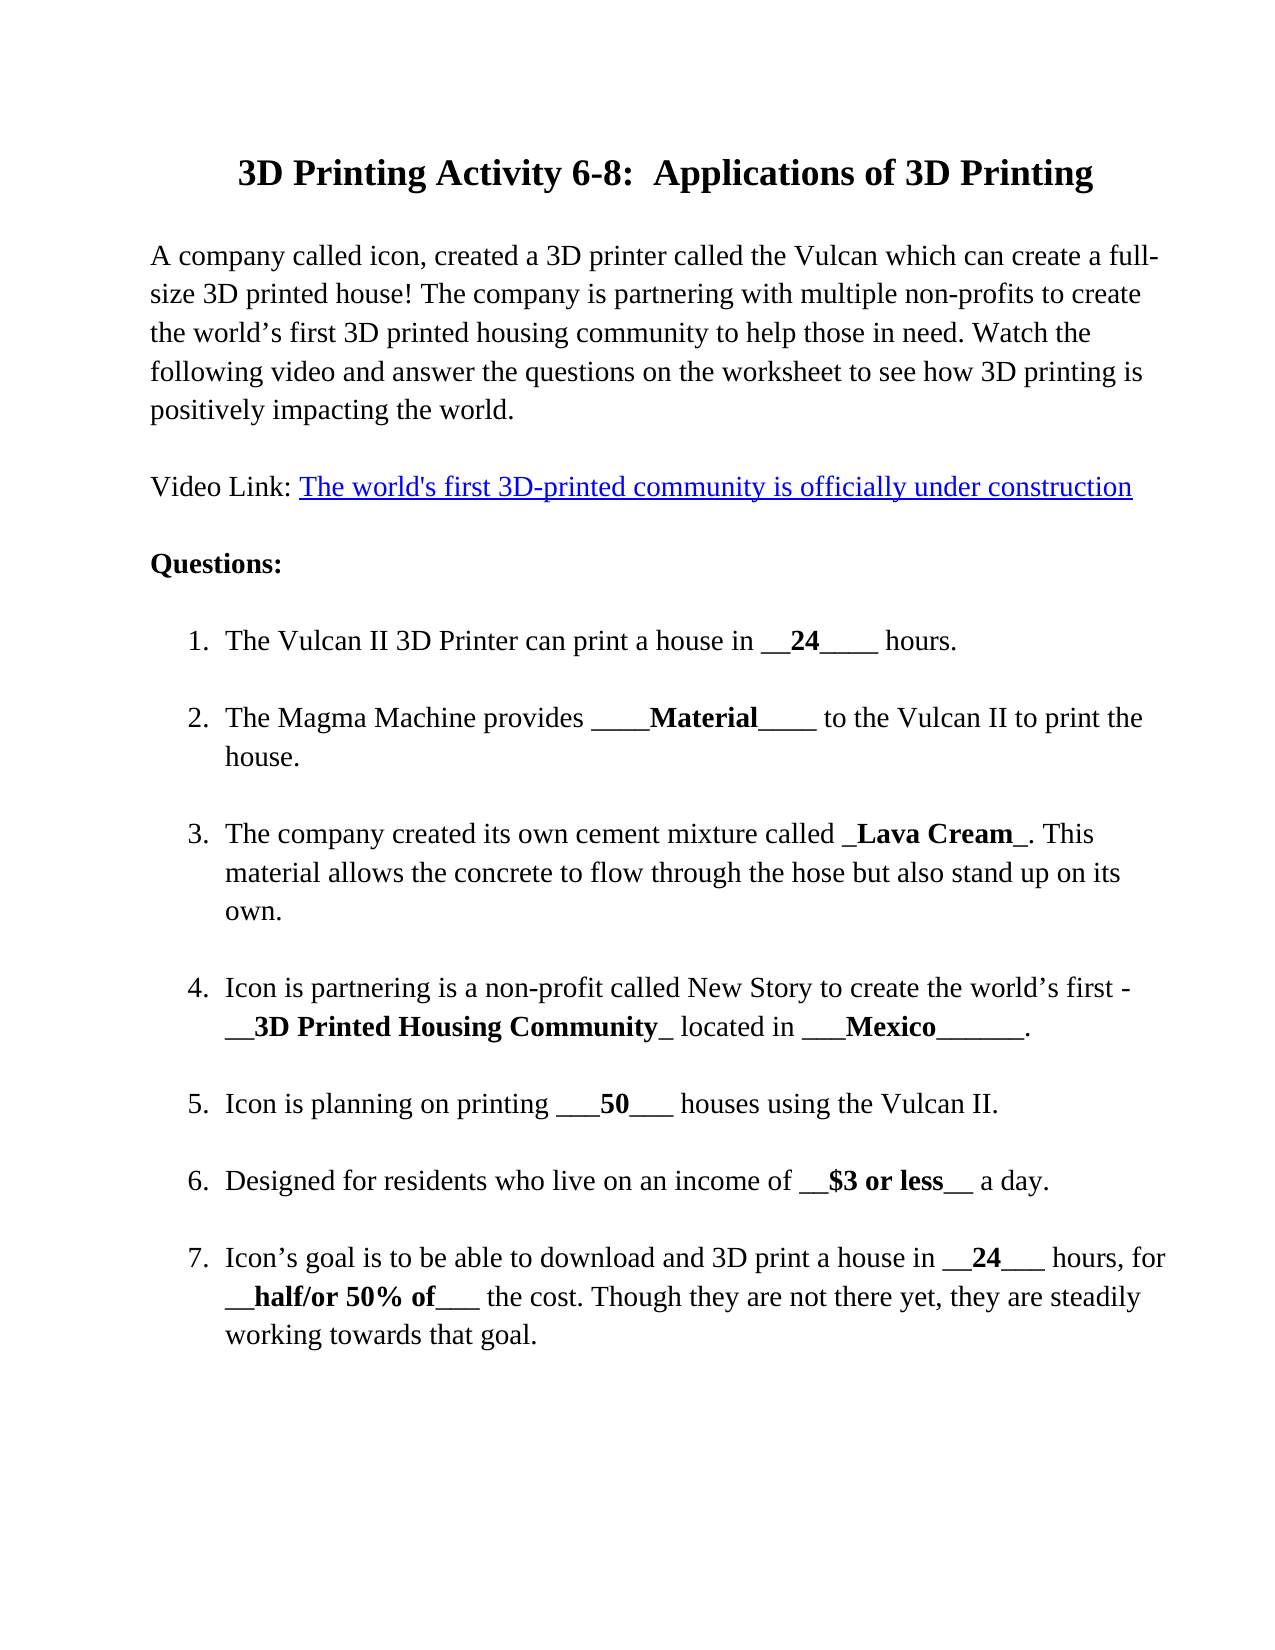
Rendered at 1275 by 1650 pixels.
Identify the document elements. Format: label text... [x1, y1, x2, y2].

list Icon is partnering is a non-profit called New Story to create the world’s first __3D Printed Housing Community_ located in ___Mexico______. [187, 970, 1181, 1042]
list The Magma Machine provides ____Material____ to the Vulcan II to print the house. [187, 701, 1181, 773]
list Designed for residents who live on an income of __$3 or less__ a day. [187, 1163, 1181, 1197]
text Video Link: The world's first 3D-printed community is officially under construction [150, 469, 1181, 503]
list The Vulcan II 3D Printer can print a house in __24____ hours. [187, 623, 1181, 657]
list Icon’s goal is to be able to download and 3D print a house in __24___ hours, for __half/or 50% of___ the cost. Though they are not there yet, they are steadily working towards that goal. [187, 1240, 1181, 1351]
text A company called icon, created a 3D printer called the Vulcan which can create a full-size 3D printed house! The company is partnering with multiple non-profits to create the world’s first 3D printed housing community to help those in need. Watch the following video and answer the questions on the worksheet to see how 3D printing is positively impacting the world. [150, 238, 1181, 426]
list The company created its own cement mixture called _Lava Cream_. This material allows the concrete to flow through the hose but also stand up on its own. [187, 816, 1181, 927]
text 3D Printing Activity 6-8: Applications of 3D Printing [150, 150, 1181, 193]
text Questions: [150, 546, 1181, 580]
list Icon is planning on printing ___50___ houses using the Vulcan II. [187, 1086, 1181, 1119]
